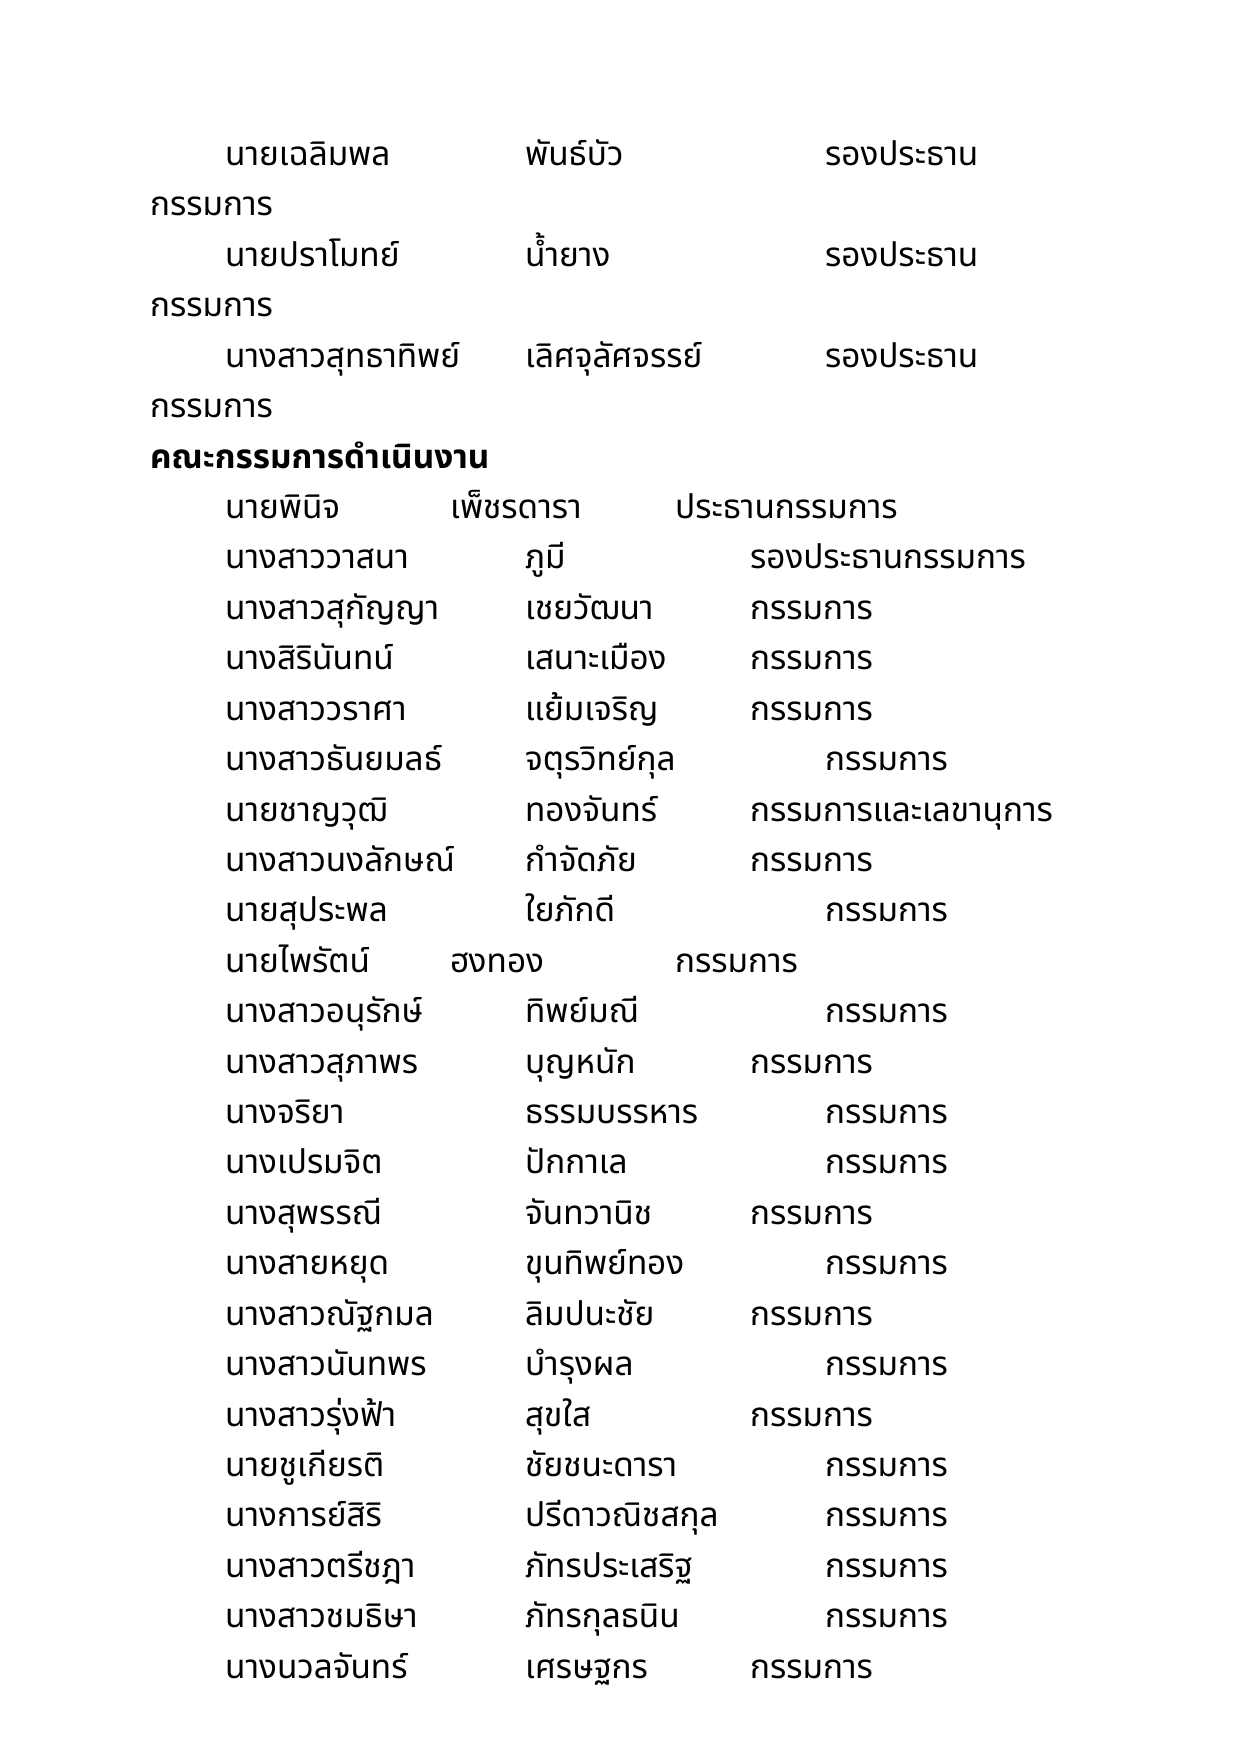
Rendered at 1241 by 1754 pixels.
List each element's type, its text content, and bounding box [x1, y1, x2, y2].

text นางสิรินันทน์ เสนาะเมือง กรรมการ [150, 634, 1090, 685]
text นายไพรัตน์ ฮงทอง กรรมการ [150, 937, 1090, 987]
text นางสาววาสนา ภูมี รองประธานกรรมการ [150, 533, 1090, 584]
text นางสาวนงลักษณ์ กำจัดภัย กรรมการ [150, 836, 1090, 886]
text นางสุพรรณี จันทวานิช กรรมการ [150, 1189, 1090, 1239]
text นางสาวสุกัญญา เชยวัฒนา กรรมการ [150, 584, 1090, 634]
text นางสาวรุ่งฟ้า สุขใส กรรมการ [150, 1391, 1090, 1441]
text นายชูเกียรติ ชัยชนะดารา กรรมการ [150, 1441, 1090, 1491]
text นายปราโมทย์ น้ำยาง รองประธานกรรมการ [150, 231, 1090, 332]
text นายพินิจ เพ็ชรดารา ประธานกรรมการ [150, 483, 1090, 533]
text นางสาวธันยมลธ์ จตุรวิทย์กุล กรรมการ [150, 735, 1090, 786]
text คณะกรรมการดำเนินงาน [150, 433, 1090, 483]
text นางสาววราศา แย้มเจริญ กรรมการ [150, 685, 1090, 735]
text นางสาวสุภาพร บุญหนัก กรรมการ [150, 1038, 1090, 1088]
text นายสุประพล ใยภักดี กรรมการ [150, 886, 1090, 937]
text นางสาวอนุรักษ์ ทิพย์มณี กรรมการ [150, 987, 1090, 1038]
text นางสาวชมธิษา ภัทรกุลธนิน กรรมการ [150, 1592, 1090, 1643]
text นางเปรมจิต ปักกาเล กรรมการ [150, 1138, 1090, 1189]
text นางสายหยุด ขุนทิพย์ทอง กรรมการ [150, 1239, 1090, 1290]
text นางสาวณัฐกมล ลิมปนะชัย กรรมการ [150, 1290, 1090, 1340]
text นางสาวสุทธาทิพย์ เลิศจุลัศจรรย์ รองประธานกรรมการ [150, 332, 1090, 433]
text นางนวลจันทร์ เศรษฐกร กรรมการ [150, 1643, 1090, 1693]
text นางสาวตรีชฎา ภัทรประเสริฐ กรรมการ [150, 1542, 1090, 1592]
text นายชาญวุฒิ ทองจันทร์ กรรมการและเลขานุการ [150, 786, 1090, 836]
text นางสาวนันทพร บำรุงผล กรรมการ [150, 1340, 1090, 1391]
text นางจริยา ธรรมบรรหาร กรรมการ [150, 1088, 1090, 1138]
text นายเฉลิมพล พันธ์บัว รองประธานกรรมการ [150, 130, 1090, 231]
text นางการย์สิริ ปรีดาวณิชสกุล กรรมการ [150, 1491, 1090, 1542]
